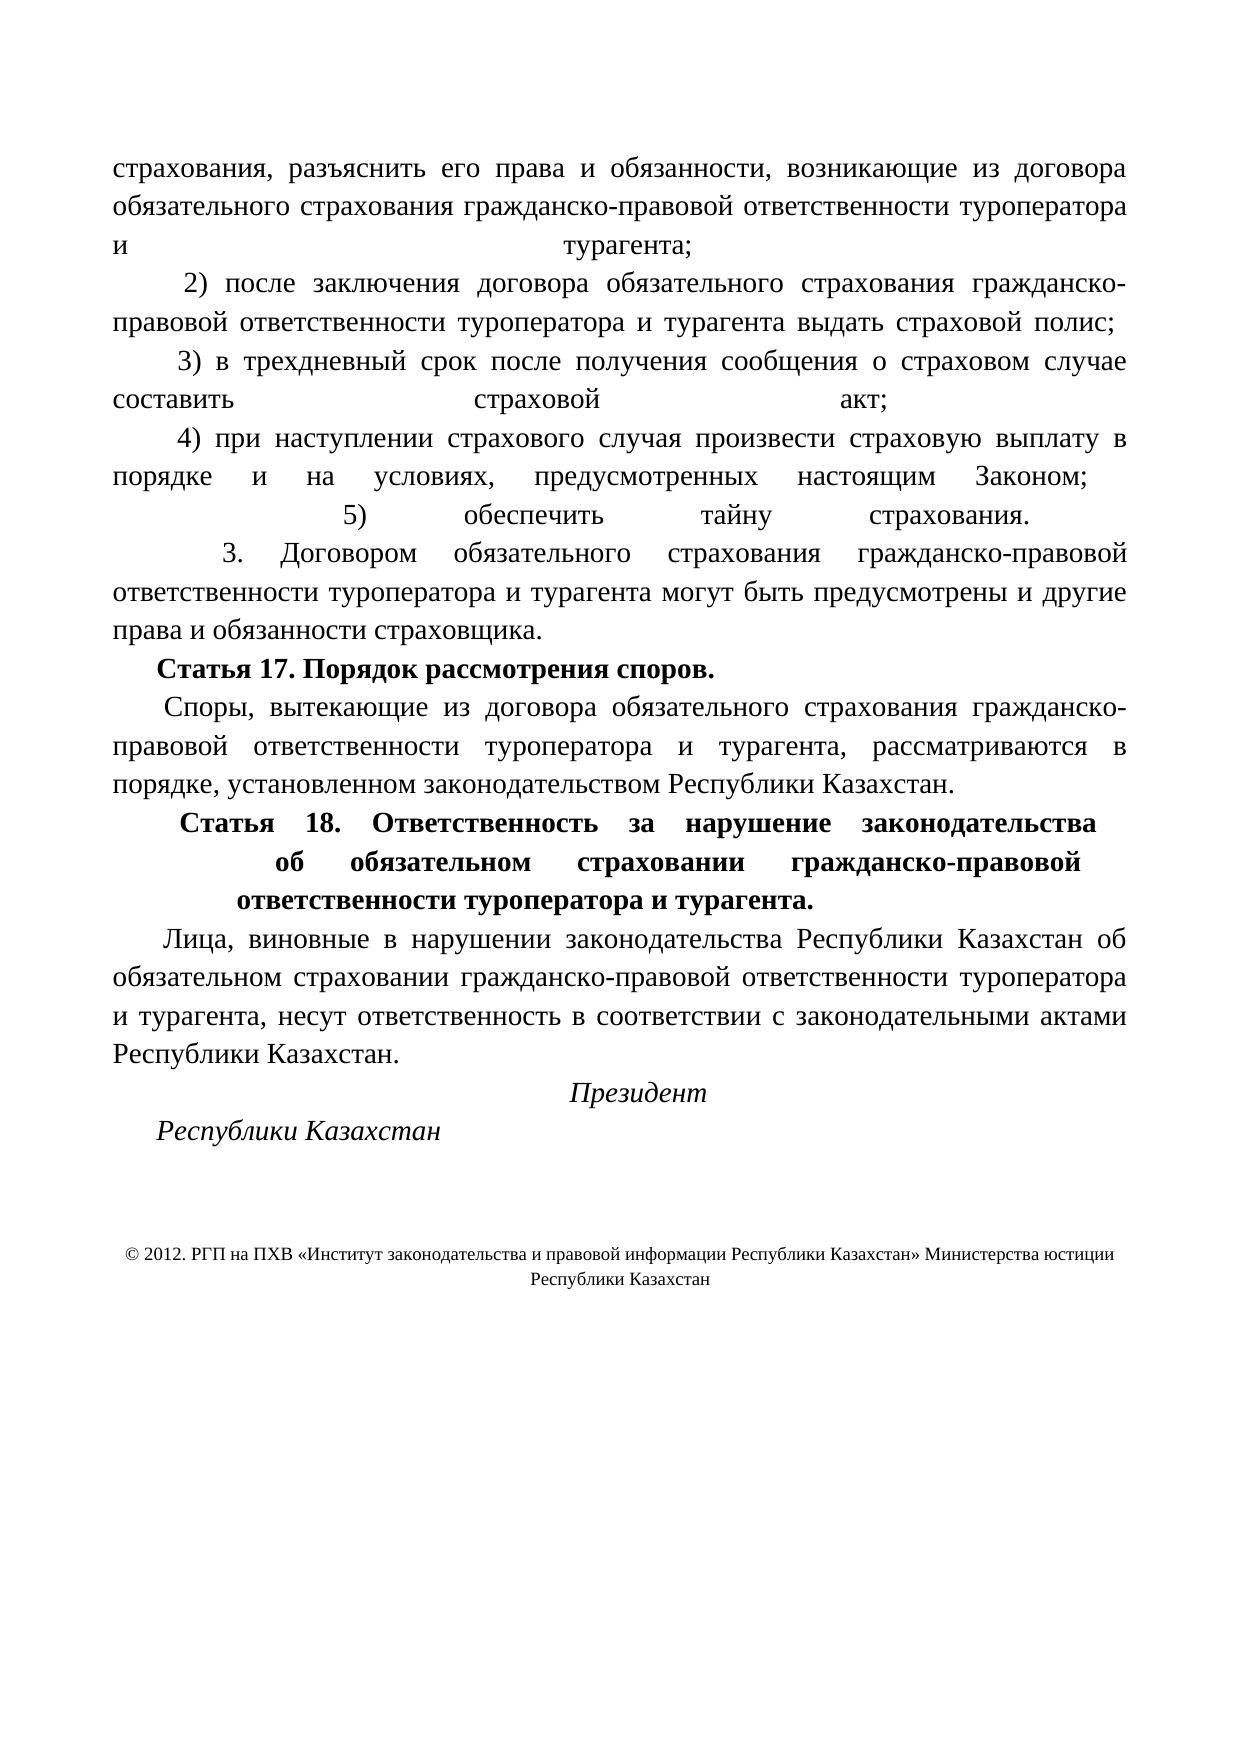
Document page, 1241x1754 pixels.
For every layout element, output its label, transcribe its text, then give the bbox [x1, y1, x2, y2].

text Лица, виновные в нарушении законодательства Республики Казахстан об обязательном страховании гражданско-правовой ответственности туроператора и турагента, несут ответственность в соответствии с законодательными актами Республики Казахстан. [112, 921, 1128, 1070]
text Президент Республики Казахстан [112, 1075, 1128, 1147]
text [112, 150, 1128, 646]
text Споры, вытекающие из договора обязательного страхования гражданско-правовой ответственности туроператора и турагента, рассматриваются в порядке, установленном законодательством Республики Казахстан. [112, 689, 1128, 800]
text Статья 17. Порядок рассмотрения споров. [112, 651, 1128, 684]
text Статья 18. Ответственность за нарушение законодательства об обязательном страховании гражданско-правовой ответственности туроператора и турагента. [112, 805, 1128, 916]
text © 2012. РГП на ПХВ «Институт законодательства и правовой информации Республики Казахстан» Министерства юстиции Республики Казахстан [112, 1243, 1128, 1289]
